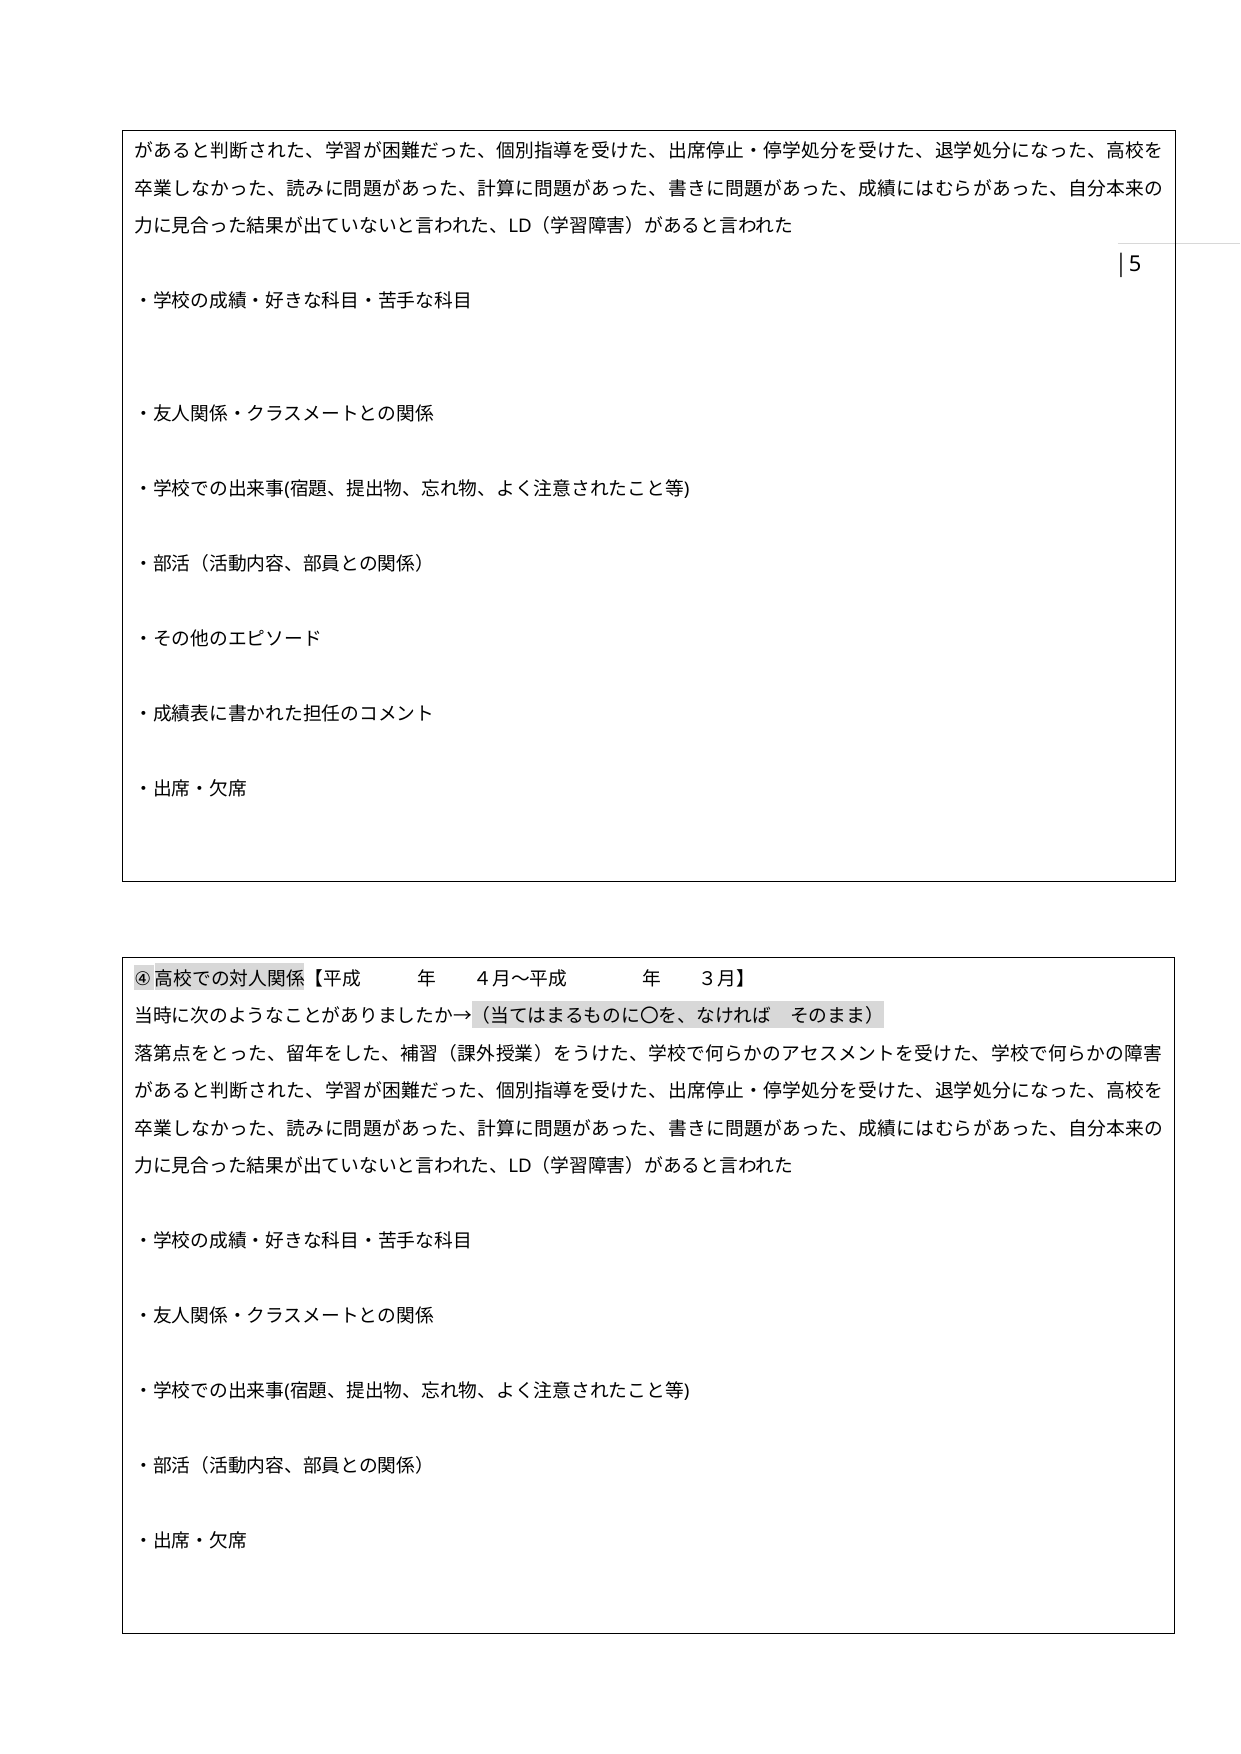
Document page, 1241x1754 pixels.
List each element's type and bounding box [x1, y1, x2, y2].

table_header [123, 958, 1174, 1633]
table_cell [123, 131, 1175, 881]
